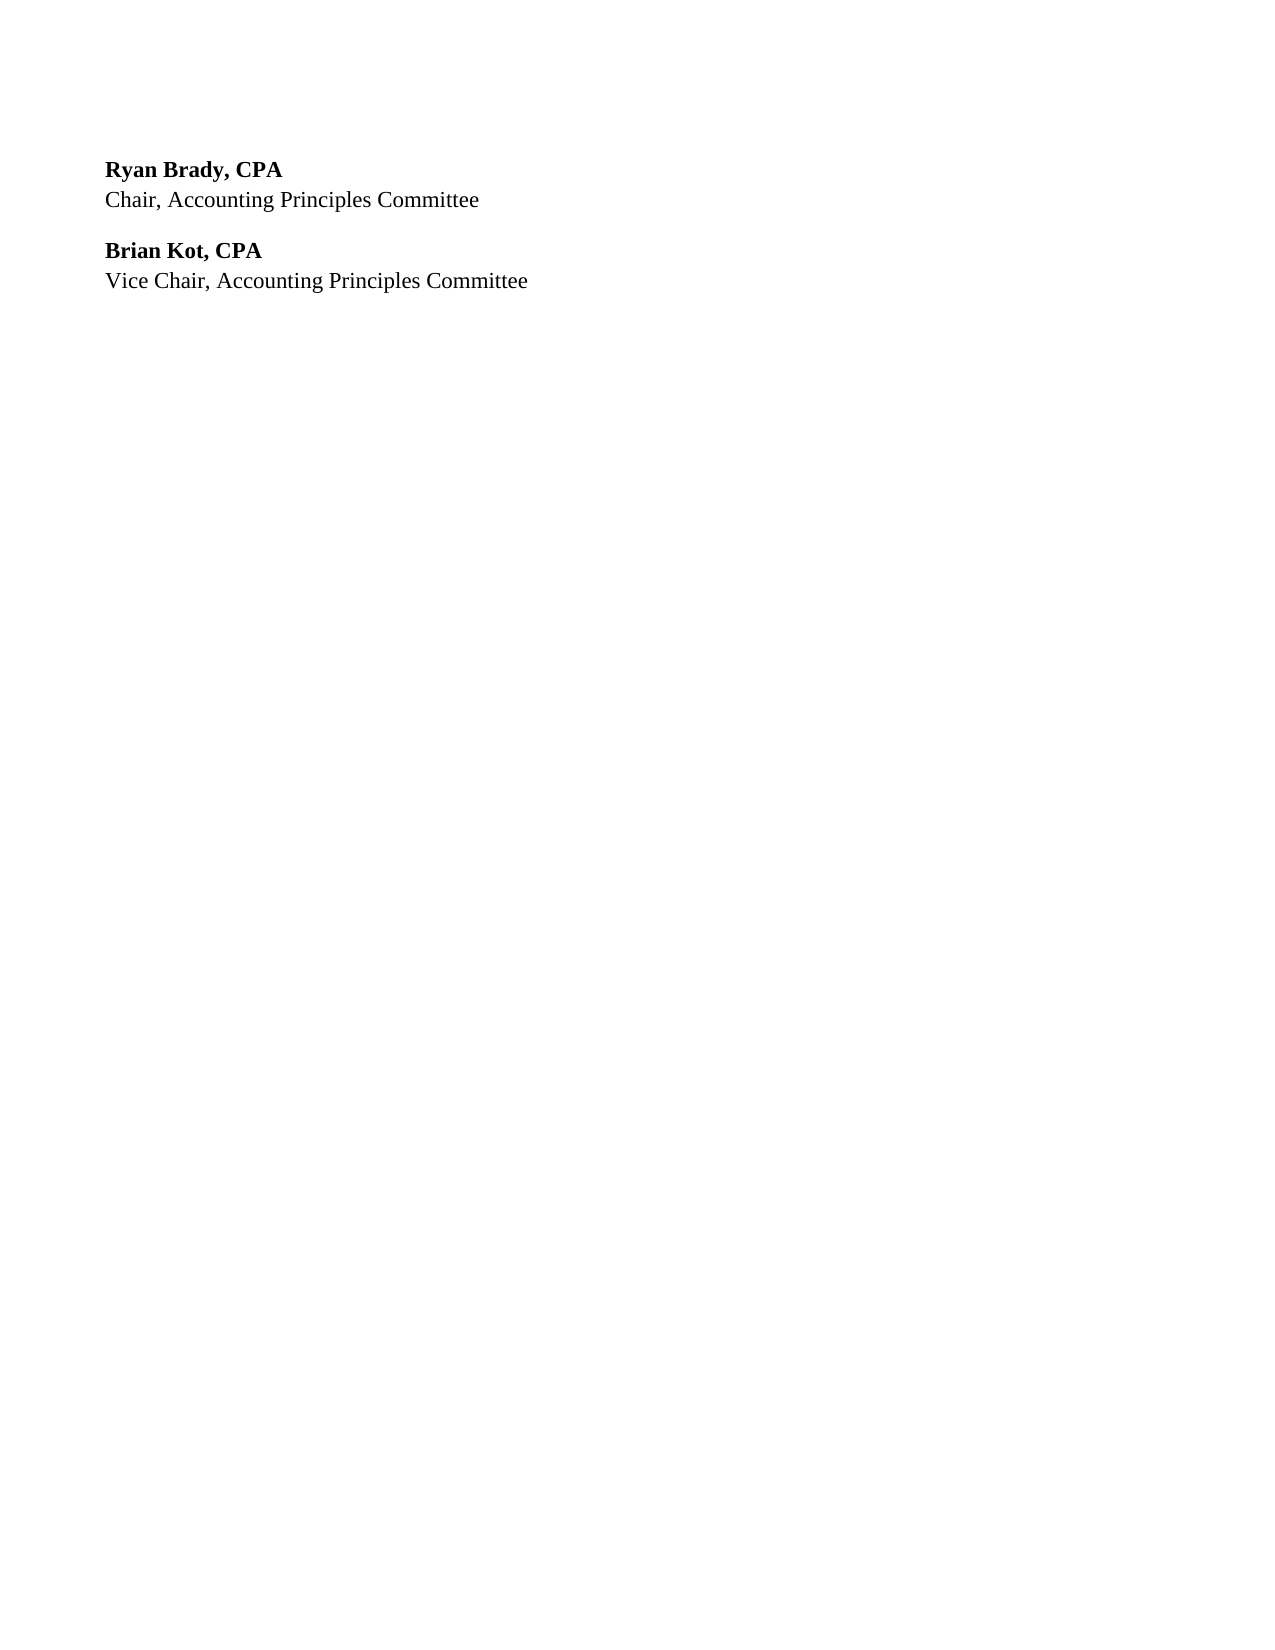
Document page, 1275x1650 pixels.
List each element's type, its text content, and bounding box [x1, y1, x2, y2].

text Ryan Brady, CPA Chair, Accounting Principles Committee [105, 156, 1170, 213]
text Brian Kot, CPA Vice Chair, Accounting Principles Committee [105, 237, 1170, 294]
